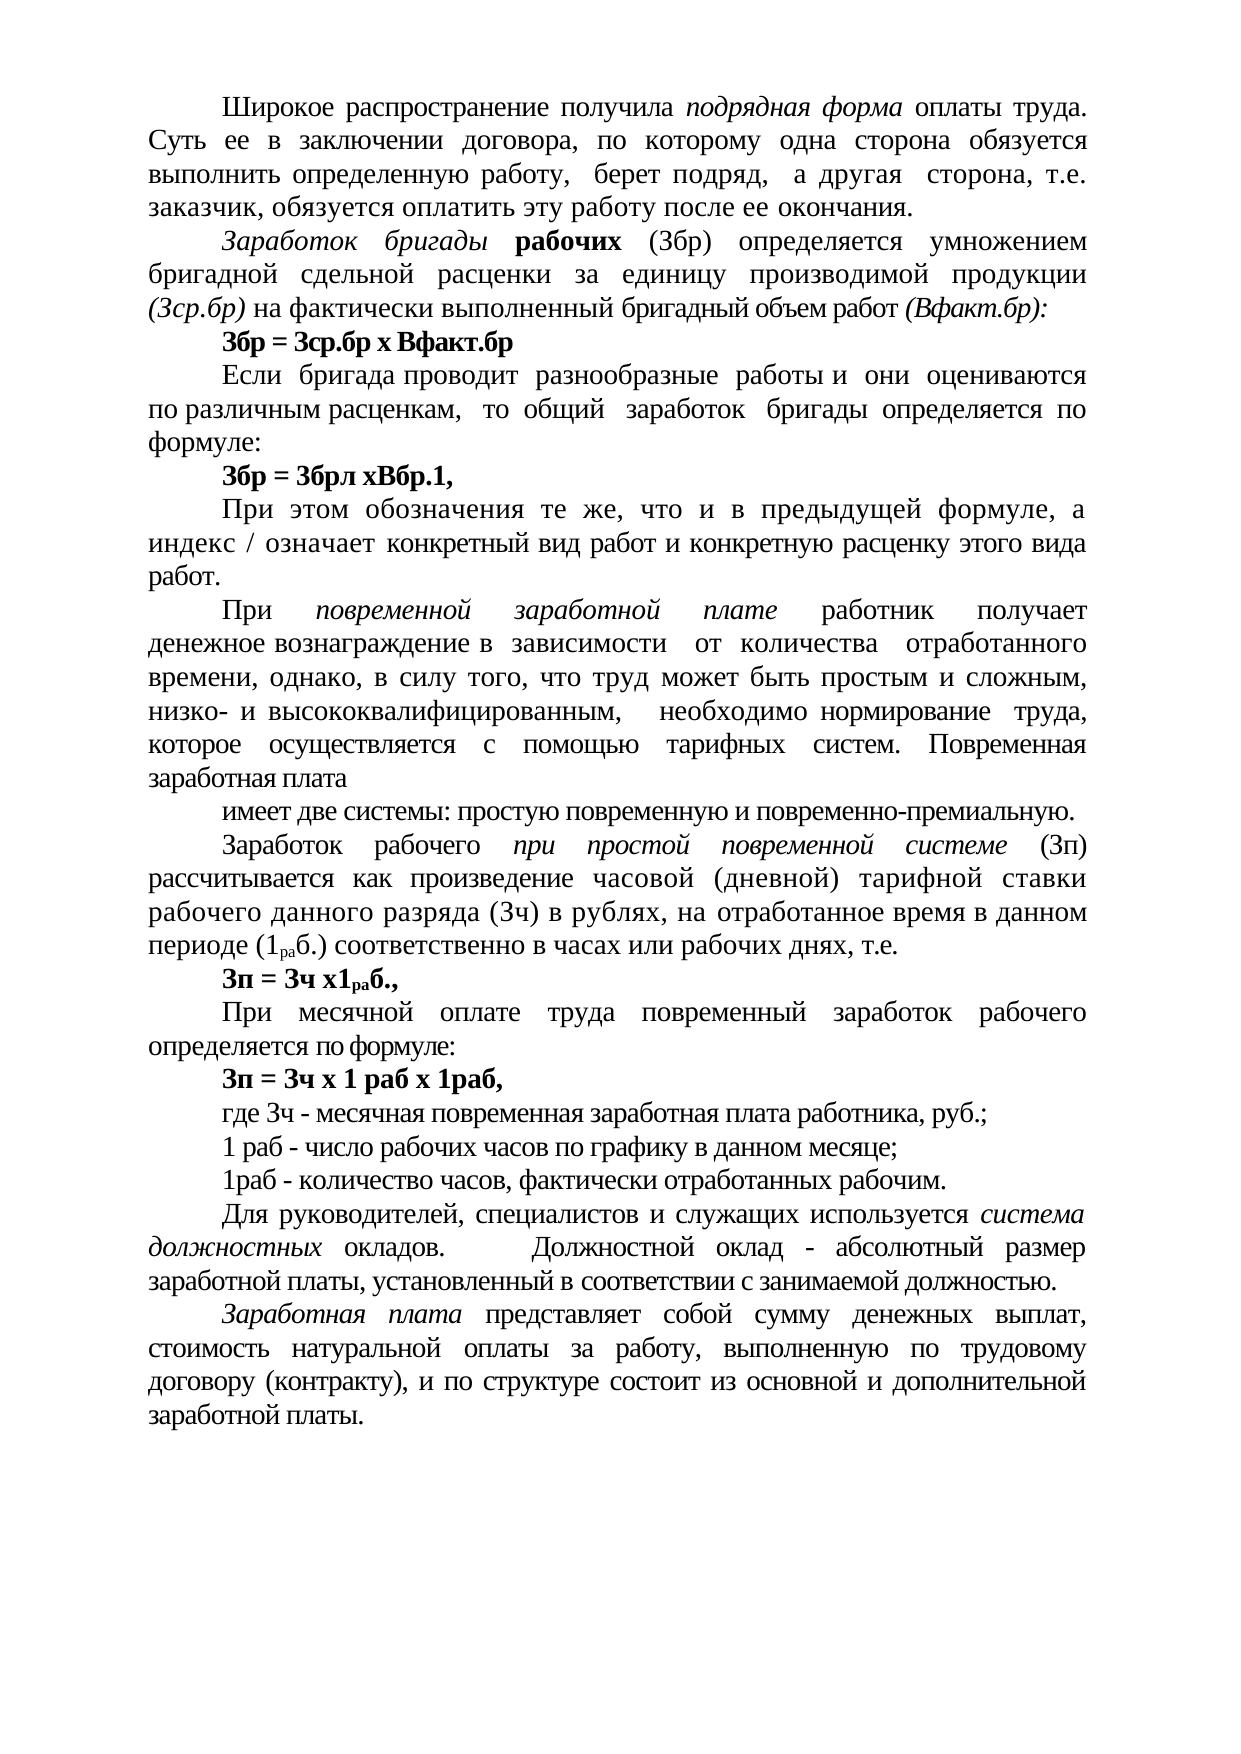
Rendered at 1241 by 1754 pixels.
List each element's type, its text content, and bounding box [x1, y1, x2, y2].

text При этом обозначения те же, что и в предыдущей формуле, а индекс / означает конкретный вид работ и конкретную расценку этого вида работ. [148, 491, 1087, 592]
text Для руководителей, специалистов и служащих используется система должностных окладов. Должностной оклад - абсолютный размер заработной платы, установленный в соответствии с занимаемой должностью. [148, 1196, 1087, 1296]
text имеет две системы: простую повременную и повременно-премиальную. [148, 793, 1087, 827]
text Заработок рабочего при простой повременной системе (Зп) рассчитывается как произведение часовой (дневной) тарифной ставки рабочего данного разряда (Зч) в рублях, на отработанное время в данном периоде (1раб.) соответственно в часах или рабочих днях, т.е. [148, 827, 1087, 961]
text Заработная плата представляет собой сумму денежных выплат, стоимость натуральной оплаты за работу, выполненную по трудовому договору (контракту), и по структуре состоит из основной и дополнительной заработной платы. [148, 1296, 1087, 1431]
text Заработок бригады рабочих (Збр) определяется умножением бригадной сдельной расценки за единицу производимой продукции (Зср.бр) на фактически выполненный бригадный объем работ (Вфакт.бр): [148, 223, 1087, 324]
text 1раб - количество часов, фактически отработанных рабочим. [148, 1162, 1087, 1196]
text 1 раб - число рабочих часов по графику в данном месяце; [148, 1129, 1087, 1162]
text При месячной оплате труда повременный заработок рабочего определяется по формуле: [148, 994, 1087, 1062]
text Збр = Зср.бр х Вфакт.бр [148, 324, 1087, 357]
text При повременной заработной плате работник получает денежное вознаграждение в зависимости от количества отработанного времени, однако, в силу того, что труд может быть простым и сложным, низко- и высококвалифицированным, необходимо нормирование труда, которое осуществляется с помощью тарифных систем. Повременная заработная плата [148, 592, 1087, 793]
text Если бригада проводит разнообразные работы и они оцениваются по различным расценкам, то общий заработок бригады определяется по формуле: [148, 357, 1087, 458]
text Збр = 3брл хВбр.1, [148, 458, 1087, 491]
text где Зч - месячная повременная заработная плата работника, руб.; [148, 1095, 1087, 1129]
text Зп = Зч х1раб., [148, 961, 1087, 994]
text Зп = Зч х 1 раб х 1раб, [148, 1062, 1087, 1095]
text Широкое распространение получила подрядная форма оплаты труда. Суть ее в заключении договора, по которому одна сторона обязуется выполнить определенную работу, берет подряд, а другая сторона, т.е. заказчик, обязуется оплатить эту работу после ее окончания. [148, 89, 1087, 223]
